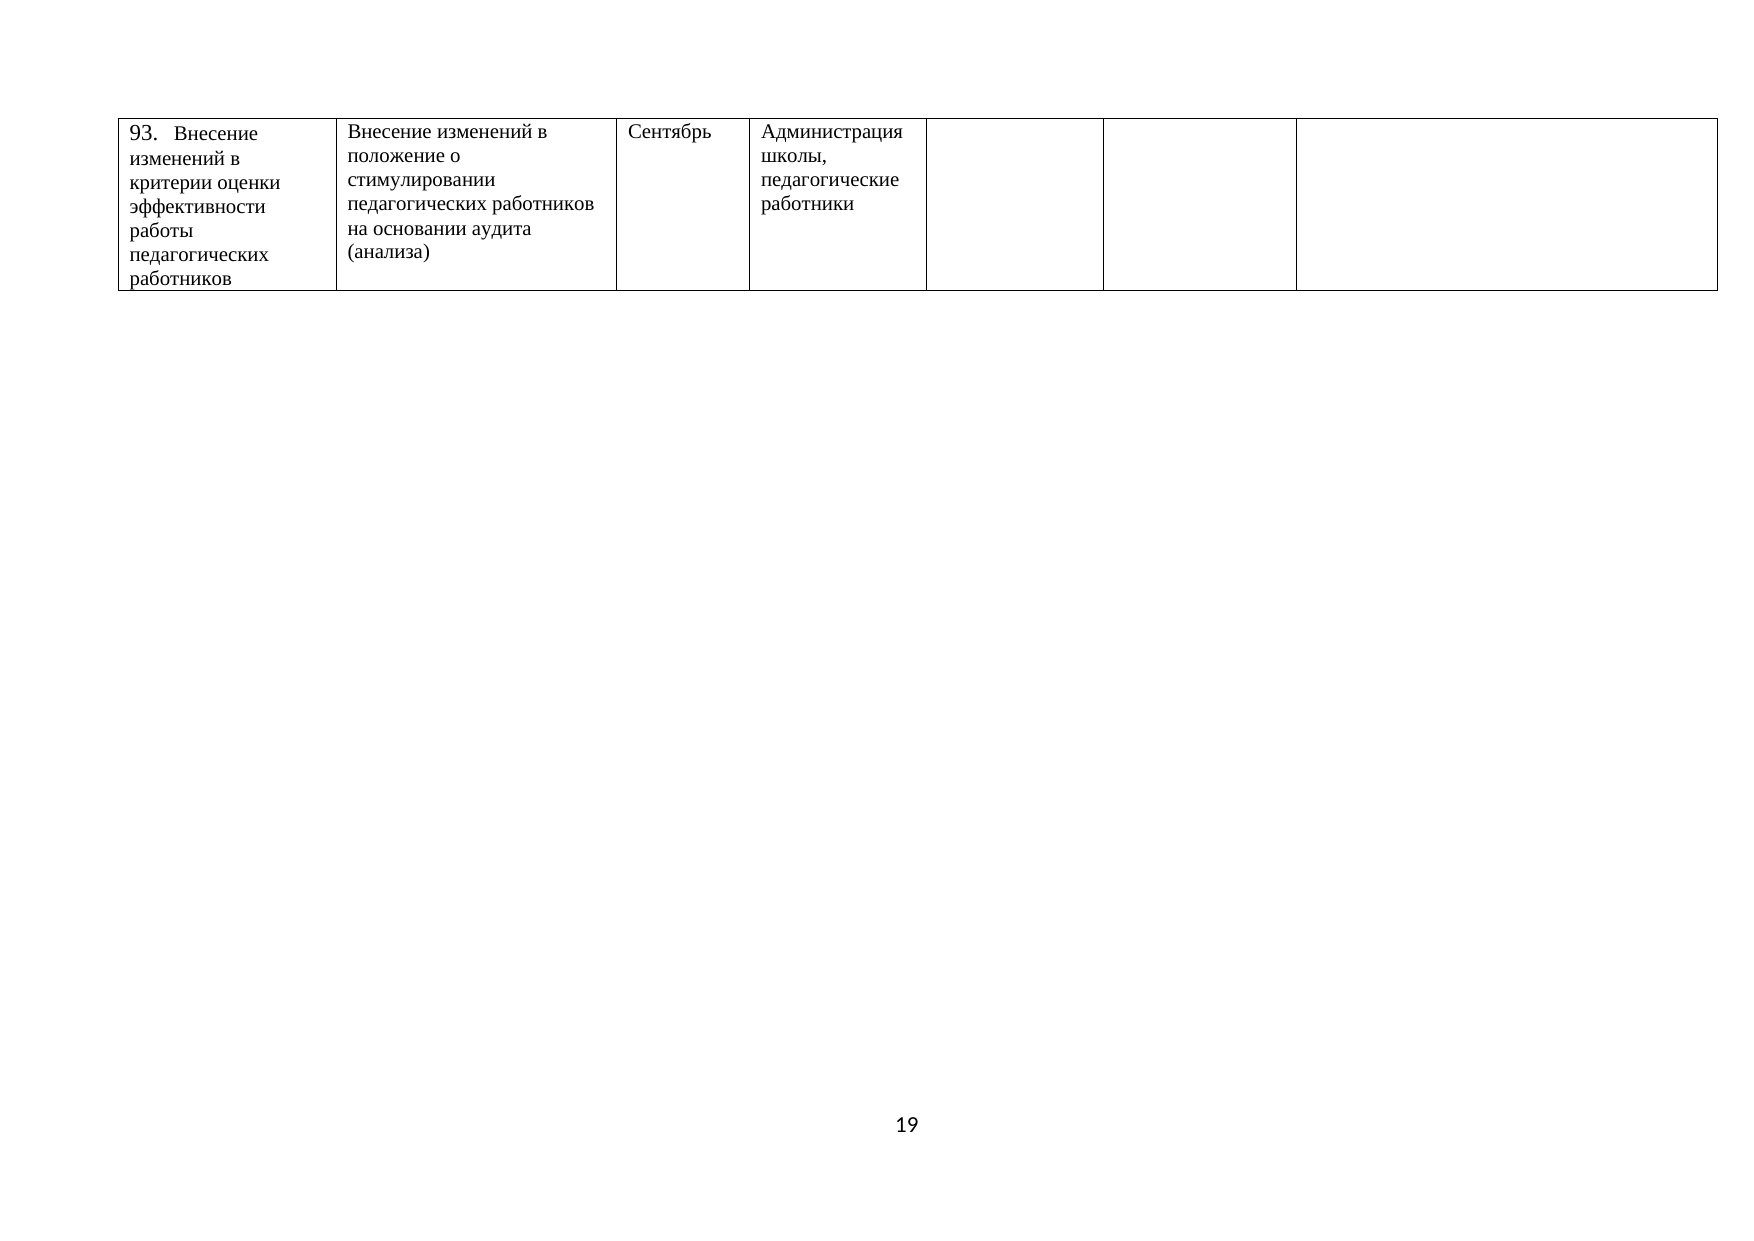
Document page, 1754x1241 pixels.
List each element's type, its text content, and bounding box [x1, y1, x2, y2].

table_cell Внесение изменений в критерии оценки эффективности работы педагогических работников [119, 119, 336, 290]
table_cell Сентябрь [617, 119, 749, 290]
table_cell Администрация школы, педагогические работники [750, 119, 926, 290]
table_cell [1104, 119, 1296, 290]
table_cell [927, 119, 1103, 290]
table_cell [1297, 119, 1717, 290]
table_cell Внесение изменений в положение о стимулировании педагогических работников на основании аудита (анализа) [337, 119, 616, 290]
